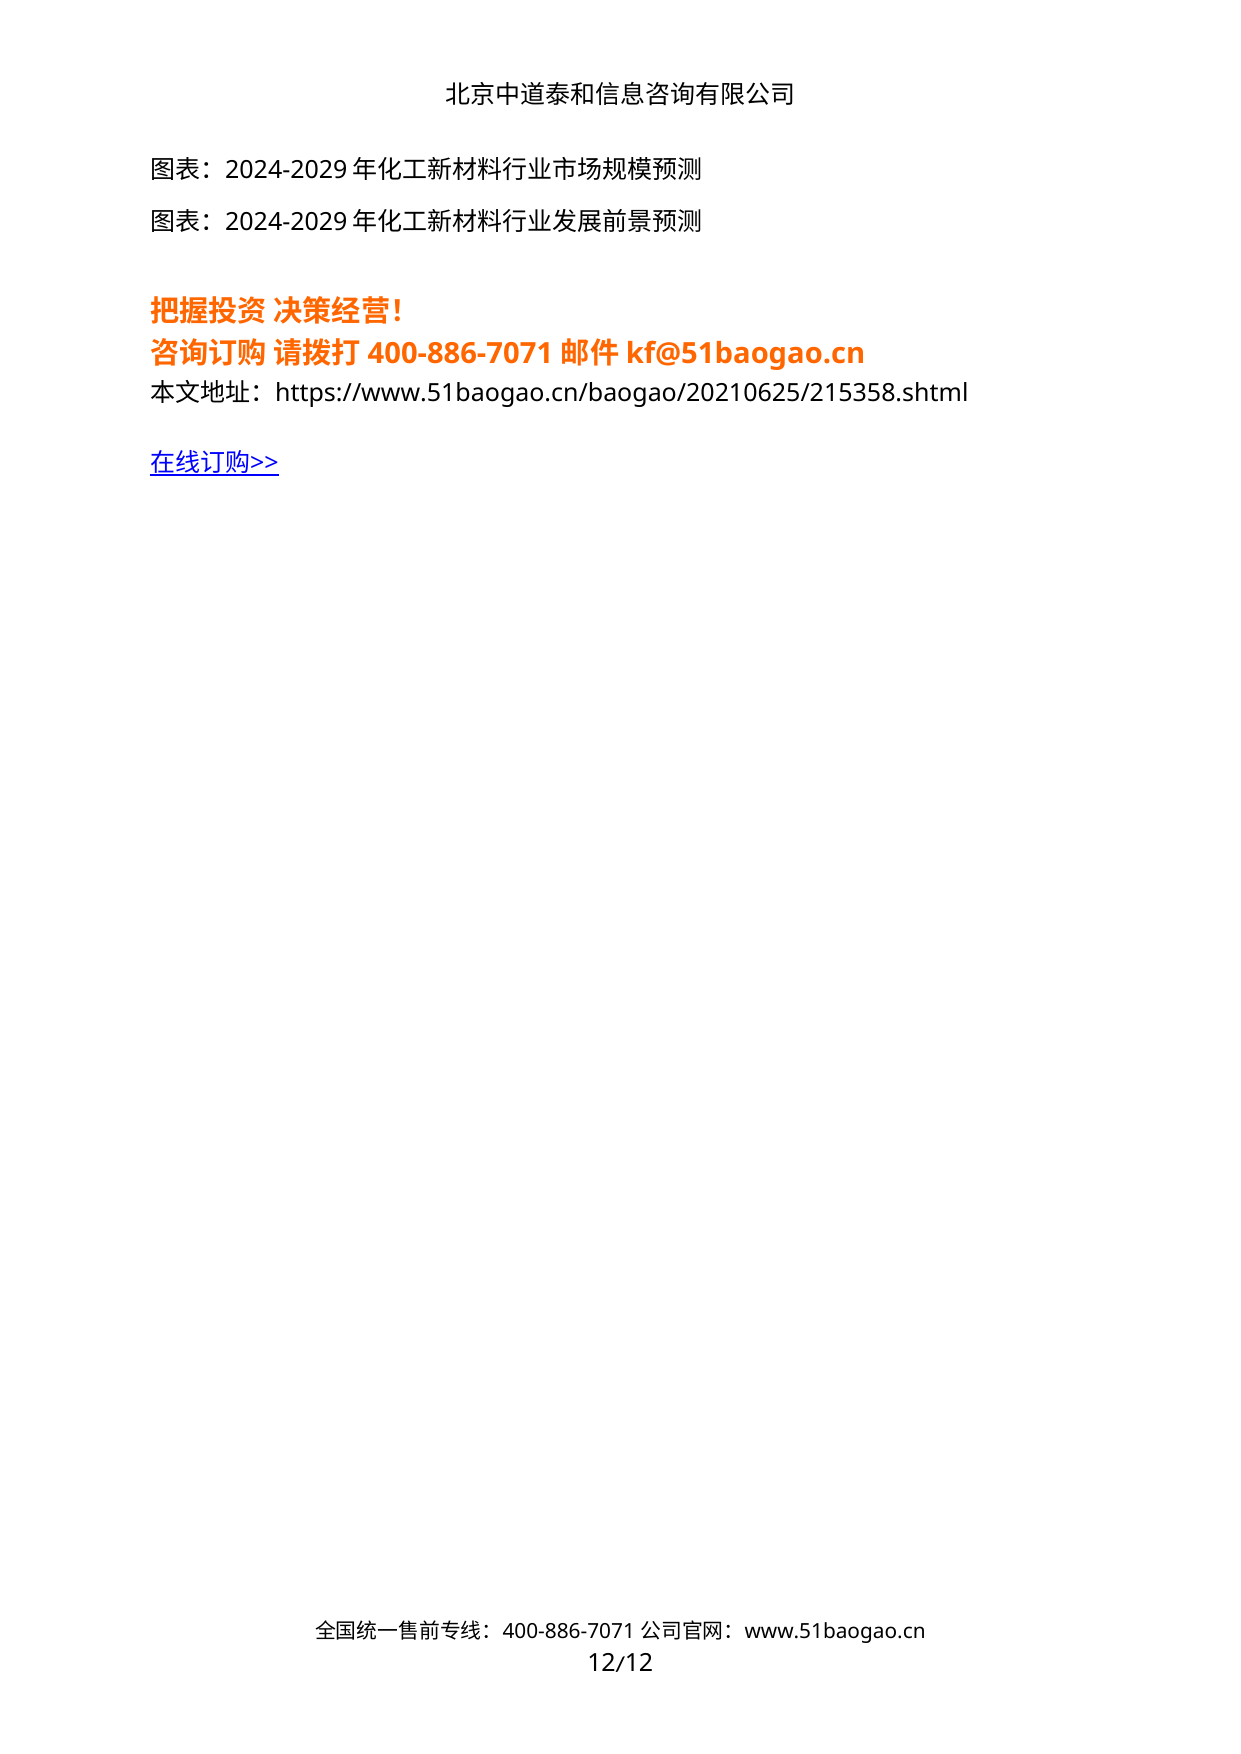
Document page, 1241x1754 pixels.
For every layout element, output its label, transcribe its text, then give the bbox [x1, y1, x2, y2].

text 图表：2024-2029年化工新材料行业市场规模预测 [150, 150, 1090, 186]
text 把握投资 决策经营！咨询订购 请拨打 400-886-7071 邮件 kf@51baogao.cn本文地址：https://www.51baogao.cn/baogao/20210625/215358.shtml [150, 254, 1090, 409]
text 图表：2024-2029年化工新材料行业发展前景预测 [150, 202, 1090, 238]
text 在线订购>> [150, 409, 1090, 479]
